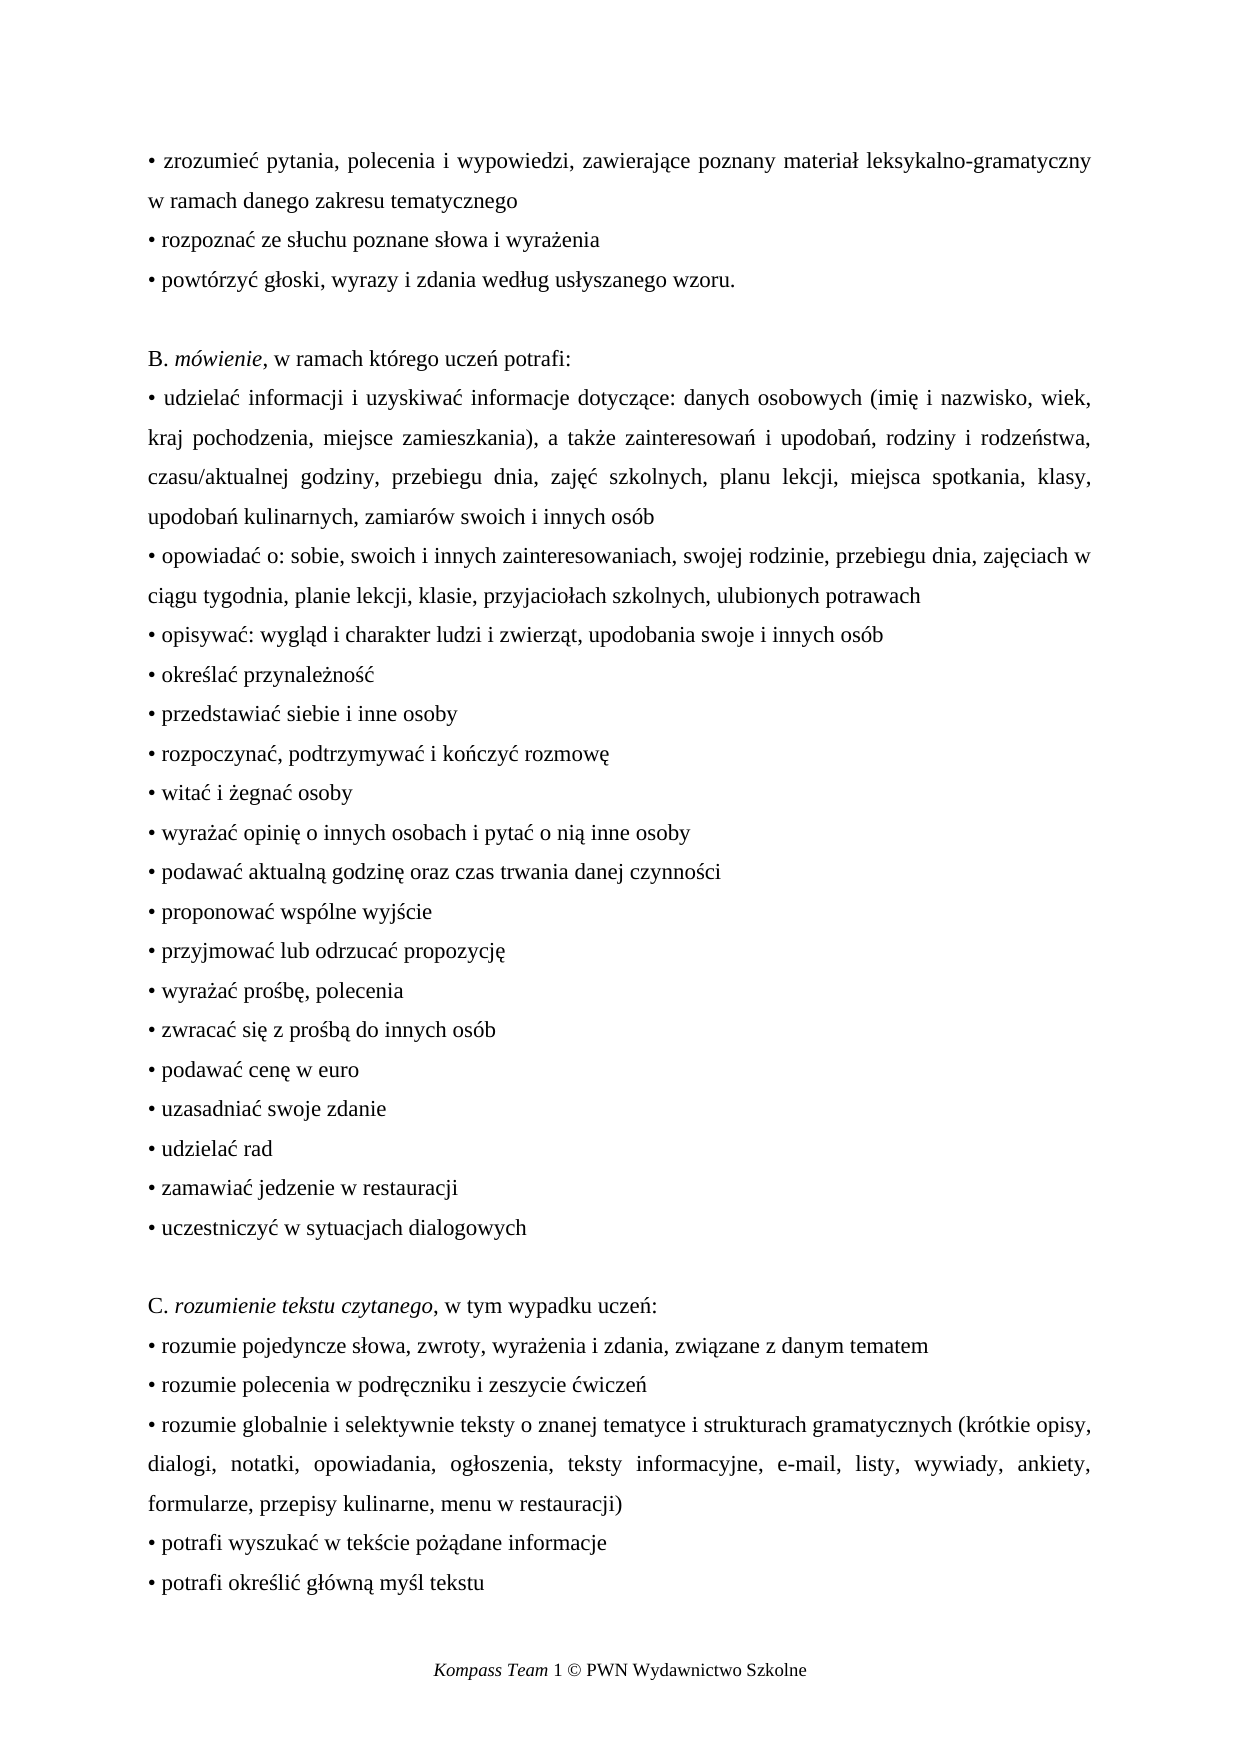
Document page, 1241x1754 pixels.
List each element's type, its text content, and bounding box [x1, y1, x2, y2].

text • powtórzyć głoski, wyrazy i zdania według usłyszanego wzoru. [148, 266, 1093, 292]
text • wyrażać opinię o innych osobach i pytać o nią inne osoby [148, 819, 1093, 845]
text • proponować wspólne wyjście [148, 898, 1093, 924]
text • opowiadać o: sobie, swoich i innych zainteresowaniach, swojej rodzinie, przebiegu dnia, zajęciach w ciągu tygodnia, planie lekcji, klasie, przyjaciołach szkolnych, ulubionych potrawach [148, 542, 1093, 608]
text • określać przynależność [148, 661, 1093, 687]
text • zamawiać jedzenie w restauracji [148, 1174, 1093, 1200]
text • podawać cenę w euro [148, 1056, 1093, 1082]
text • witać i żegnać osoby [148, 779, 1093, 806]
text • rozumie polecenia w podręczniku i zeszycie ćwiczeń [148, 1371, 1093, 1398]
text C. rozumienie tekstu czytanego, w tym wypadku uczeń: [148, 1292, 1093, 1319]
text • rozumie globalnie i selektywnie teksty o znanej tematyce i strukturach gramatycznych (krótkie opisy, dialogi, notatki, opowiadania, ogłoszenia, teksty informacyjne, e-mail, listy, wywiady, ankiety, formularze, przepisy kulinarne, menu w restauracji) [148, 1411, 1093, 1516]
text • rozumie pojedyncze słowa, zwroty, wyrażenia i zdania, związane z danym tematem [148, 1332, 1093, 1358]
text • uzasadniać swoje zdanie [148, 1095, 1093, 1121]
text B. mówienie, w ramach którego uczeń potrafi: [148, 345, 1093, 371]
text • rozpoznać ze słuchu poznane słowa i wyrażenia [148, 227, 1093, 253]
text • rozpoczynać, podtrzymywać i kończyć rozmowę [148, 740, 1093, 766]
text • podawać aktualną godzinę oraz czas trwania danej czynności [148, 858, 1093, 884]
text • przedstawiać siebie i inne osoby [148, 700, 1093, 727]
text • przyjmować lub odrzucać propozycję [148, 937, 1093, 963]
text • zwracać się z prośbą do innych osób [148, 1016, 1093, 1042]
text • zrozumieć pytania, polecenia i wypowiedzi, zawierające poznany materiał leksykalno-gramatyczny w ramach danego zakresu tematycznego [148, 148, 1093, 213]
text • potrafi wyszukać w tekście pożądane informacje [148, 1529, 1093, 1556]
text • potrafi określić główną myśl tekstu [148, 1569, 1093, 1595]
text • udzielać rad [148, 1134, 1093, 1161]
text • udzielać informacji i uzyskiwać informacje dotyczące: danych osobowych (imię i nazwisko, wiek, kraj pochodzenia, miejsce zamieszkania), a także zainteresowań i upodobań, rodziny i rodzeństwa, czasu/aktualnej godziny, przebiegu dnia, zajęć szkolnych, planu lekcji, miejsca spotkania, klasy, upodobań kulinarnych, zamiarów swoich i innych osób [148, 384, 1093, 529]
text • uczestniczyć w sytuacjach dialogowych [148, 1213, 1093, 1240]
text • opisywać: wygląd i charakter ludzi i zwierząt, upodobania swoje i innych osób [148, 621, 1093, 648]
text • wyrażać prośbę, polecenia [148, 977, 1093, 1003]
